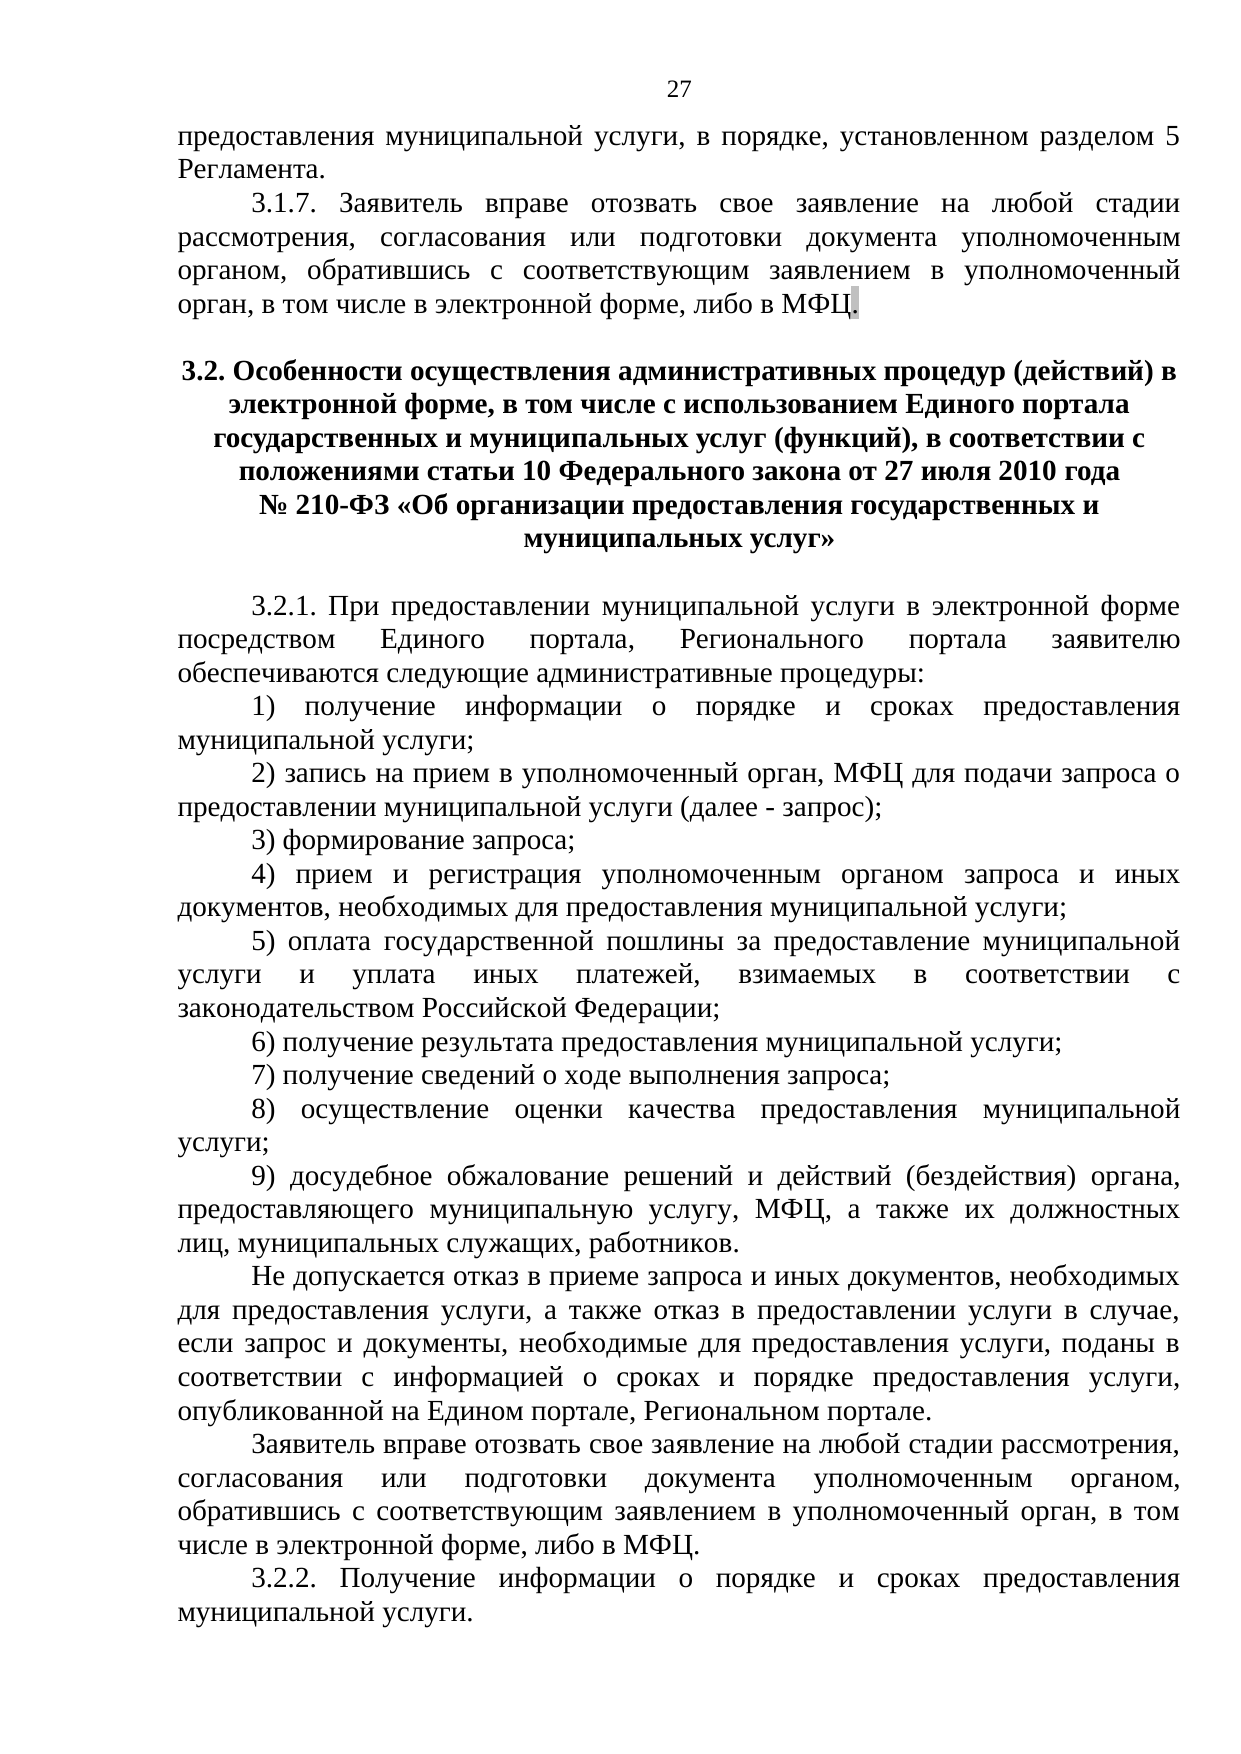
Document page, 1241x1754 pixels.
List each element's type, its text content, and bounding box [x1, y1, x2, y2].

text 3.2.2. Получение информации о порядке и сроках предоставления муниципальной услуги. [177, 1560, 1181, 1627]
text № 210-ФЗ «Об организации предоставления государственных и муниципальных услуг» [177, 487, 1181, 554]
text 2) запись на прием в уполномоченный орган, МФЦ для подачи запроса о предоставлении муниципальной услуги (далее - запрос); [177, 755, 1181, 822]
text 5) оплата государственной пошлины за предоставление муниципальной услуги и уплата иных платежей, взимаемых в соответствии с законодательством Российской Федерации; [177, 923, 1181, 1024]
text государственных и муниципальных услуг (функций), в соответствии с [177, 420, 1181, 453]
text положениями статьи 10 Федерального закона от 27 июля 2010 года [177, 453, 1181, 487]
text 3.2. Особенности осуществления административных процедур (действий) в электронной форме, в том числе с использованием Единого портала [177, 353, 1181, 420]
text 7) получение сведений о ходе выполнения запроса; [177, 1057, 1181, 1091]
text 4) прием и регистрация уполномоченным органом запроса и иных документов, необходимых для предоставления муниципальной услуги; [177, 856, 1181, 923]
text 9) досудебное обжалование решений и действий (бездействия) органа, предоставляющего муниципальную услугу, МФЦ, а также их должностных лиц, муниципальных служащих, работников. [177, 1158, 1181, 1258]
text 6) получение результата предоставления муниципальной услуги; [177, 1024, 1181, 1057]
text 3.2.1. При предоставлении муниципальной услуги в электронной форме посредством Единого портала, Регионального портала заявителю обеспечиваются следующие административные процедуры: [177, 588, 1181, 688]
text Заявитель вправе отозвать свое заявление на любой стадии рассмотрения, согласования или подготовки документа уполномоченным органом, обратившись с соответствующим заявлением в уполномоченный орган, в том числе в электронной форме, либо в МФЦ. [177, 1426, 1181, 1560]
text 1) получение информации о порядке и сроках предоставления муниципальной услуги; [177, 688, 1181, 755]
text 3) формирование запроса; [177, 822, 1181, 856]
text 3.1.7. Заявитель вправе отозвать свое заявление на любой стадии рассмотрения, согласования или подготовки документа уполномоченным органом, обратившись с соответствующим заявлением в уполномоченный орган, в том числе в электронной форме, либо в МФЦ. [177, 185, 1181, 319]
text Не допускается отказ в приеме запроса и иных документов, необходимых для предоставления услуги, а также отказ в предоставлении услуги в случае, если запрос и документы, необходимые для предоставления услуги, поданы в соответствии с информацией о сроках и порядке предоставления услуги, опубликованной на Едином портале, Региональном портале. [177, 1258, 1181, 1426]
text 8) осуществление оценки качества предоставления муниципальной услуги; [177, 1091, 1181, 1158]
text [177, 118, 1181, 185]
